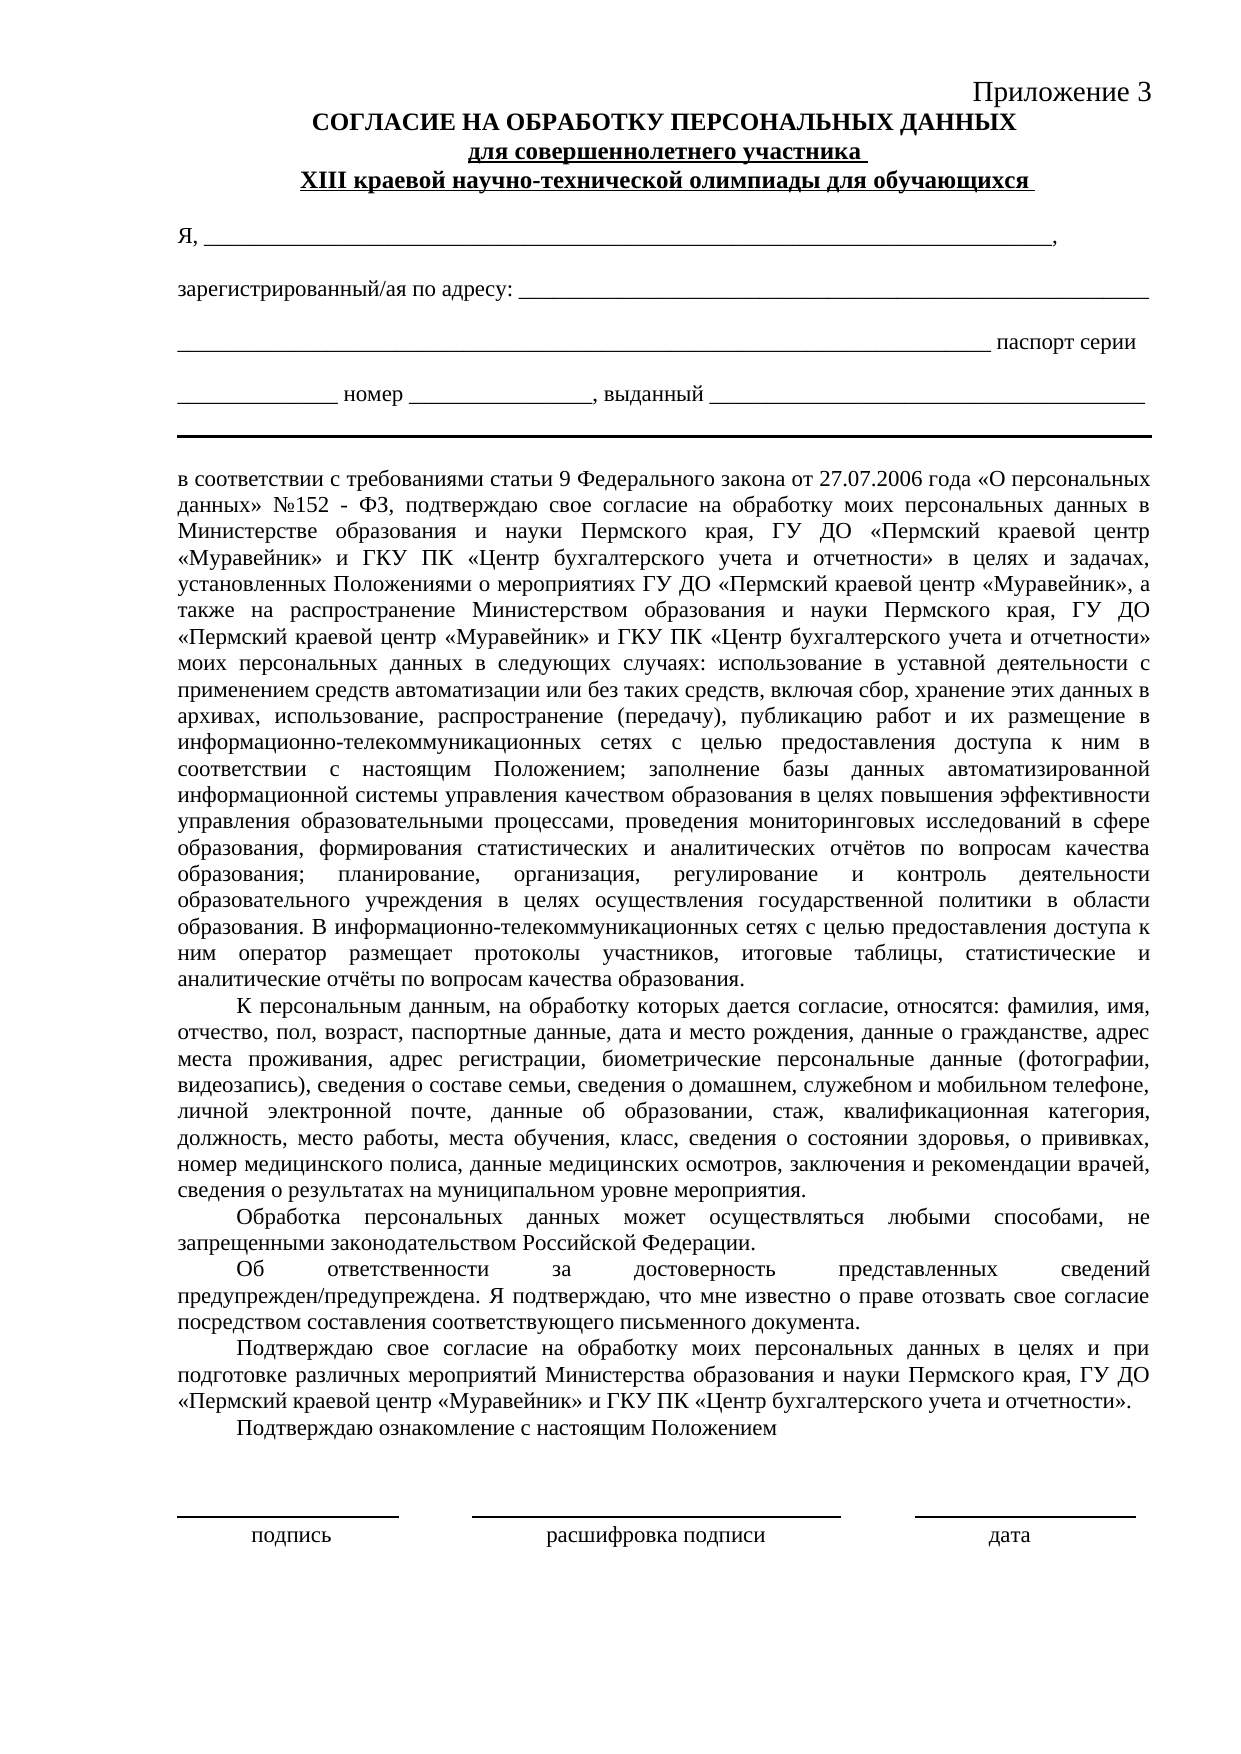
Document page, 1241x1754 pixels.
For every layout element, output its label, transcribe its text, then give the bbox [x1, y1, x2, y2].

text для совершеннолетнего участника [177, 136, 1152, 165]
text Я, __________________________________________________________________________, [177, 222, 1152, 249]
text в соответствии с требованиями статьи 9 Федерального закона от 27.07.2006 года «О персональных данных» №152 - ФЗ, подтверждаю свое согласие на обработку моих персональных данных в Министерстве образования и науки Пермского края, ГУ ДО «Пермский краевой центр «Муравейник» и ГКУ ПК «Центр бухгалтерского учета и отчетности» в целях и задачах, установленных Положениями о мероприятиях ГУ ДО «Пермский краевой центр «Муравейник», а также на распространение Министерством образования и науки Пермского края, ГУ ДО «Пермский краевой центр «Муравейник» и ГКУ ПК «Центр бухгалтерского учета и отчетности» моих персональных данных в следующих случаях: использование в уставной деятельности с применением средств автоматизации или без таких средств, включая сбор, хранение этих данных в архивах, использование, распространение (передачу), публикацию работ и их размещение в информационно-телекоммуникационных сетях с целью предоставления доступа к ним в соответствии с настоящим Положением; заполнение базы данных автоматизированной информационной системы управления качеством образования в целях повышения эффективности управления образовательными процессами, проведения мониторинговых исследований в сфере образования, формирования статистических и аналитических отчётов по вопросам качества образования; планирование, организация, регулирование и контроль деятельности образовательного учреждения в целях осуществления государственной политики в области образования. В информационно-телекоммуникационных сетях с целью предоставления доступа к ним оператор размещает протоколы участников, итоговые таблицы, статистические и аналитические отчёты по вопросам качества образования. [177, 465, 1152, 992]
text Подтверждаю свое согласие на обработку моих персональных данных в целях и при подготовке различных мероприятий Министерства образования и науки Пермского края, ГУ ДО «Пермский краевой центр «Муравейник» и ГКУ ПК «Центр бухгалтерского учета и отчетности». [177, 1334, 1152, 1413]
text К персональным данным, на обработку которых дается согласие, относятся: фамилия, имя, отчество, пол, возраст, паспортные данные, дата и место рождения, данные о гражданстве, адрес места проживания, адрес регистрации, биометрические персональные данные (фотографии, видеозапись), сведения о составе семьи, сведения о домашнем, служебном и мобильном телефоне, личной электронной почте, данные об образовании, стаж, квалификационная категория, должность, место работы, места обучения, класс, сведения о состоянии здоровья, о прививках, номер медицинского полиса, данные медицинских осмотров, заключения и рекомендации врачей, сведения о результатах на муниципальном уровне мероприятия. [177, 992, 1152, 1203]
text СОГЛАСИЕ НА ОБРАБОТКУ ПЕРСОНАЛЬНЫХ ДАННЫХ [177, 107, 1152, 136]
text Подтверждаю ознакомление с настоящим Положением [177, 1413, 1152, 1440]
text зарегистрированный/ая по адресу: _______________________________________________________ [177, 275, 1152, 301]
text _______________________________________________________________________ паспорт серии [177, 328, 1152, 354]
text Обработка персональных данных может осуществляться любыми способами, не запрещенными законодательством Российской Федерации. [177, 1203, 1152, 1255]
text XIII краевой научно-технической олимпиады для обучающихся [177, 165, 1152, 194]
text Об ответственности за достоверность представленных сведений предупрежден/предупреждена. Я подтверждаю, что мне известно о праве отозвать свое согласие посредством составления соответствующего письменного документа. [177, 1255, 1152, 1334]
text подпись расшифровка подписи дата [177, 1521, 1152, 1547]
text Приложение 3 [177, 74, 1152, 107]
text ______________ номер ________________, выданный ______________________________________ [177, 381, 1152, 407]
